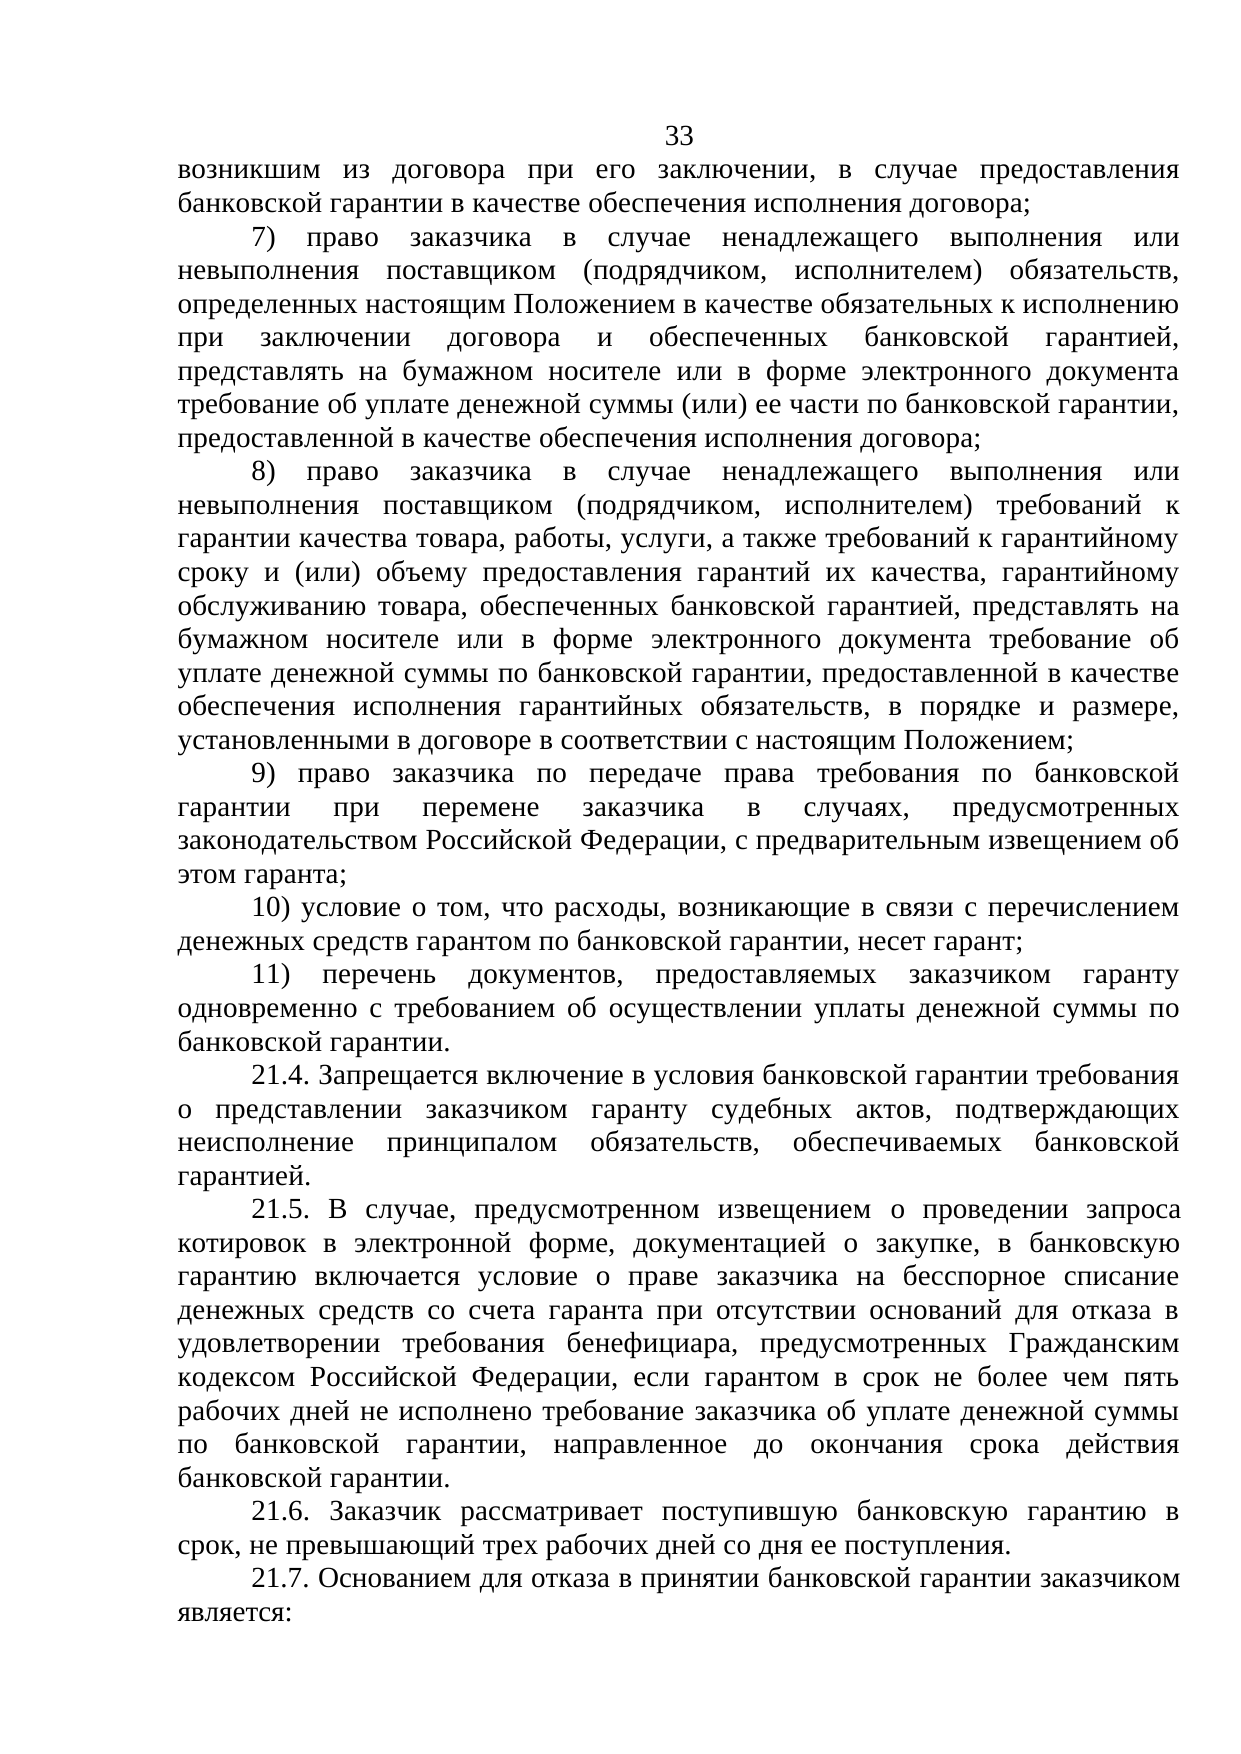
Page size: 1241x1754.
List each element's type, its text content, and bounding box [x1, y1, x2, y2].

text 21.6. Заказчик рассматривает поступившую банковскую гарантию в срок, не превышающий трех рабочих дней со дня ее поступления. [177, 1493, 1181, 1560]
text 10) условие о том, что расходы, возникающие в связи с перечислением денежных средств гарантом по банковской гарантии, несет гарант; [177, 889, 1181, 957]
text 21.4. Запрещается включение в условия банковской гарантии требования о представлении заказчиком гаранту судебных актов, подтверждающих неисполнение принципалом обязательств, обеспечиваемых банковской гарантией. [177, 1057, 1181, 1191]
text 11) перечень документов, предоставляемых заказчиком гаранту одновременно с требованием об осуществлении уплаты денежной суммы по банковской гарантии. [177, 957, 1181, 1057]
text 21.5. В случае, предусмотренном извещением о проведении запроса котировок в электронной форме, документацией о закупке, в банковскую гарантию включается условие о праве заказчика на бесспорное списание денежных средств со счета гаранта при отсутствии оснований для отказа в удовлетворении требования бенефициара, предусмотренных Гражданским кодексом Российской Федерации, если гарантом в срок не более чем пять рабочих дней не исполнено требование заказчика об уплате денежной суммы по банковской гарантии, направленное до окончания срока действия банковской гарантии. [177, 1191, 1181, 1493]
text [177, 152, 1181, 219]
text 9) право заказчика по передаче права требования по банковской гарантии при перемене заказчика в случаях, предусмотренных законодательством Российской Федерации, с предварительным извещением об этом гаранта; [177, 755, 1181, 889]
text 8) право заказчика в случае ненадлежащего выполнения или невыполнения поставщиком (подрядчиком, исполнителем) требований к гарантии качества товара, работы, услуги, а также требований к гарантийному сроку и (или) объему предоставления гарантий их качества, гарантийному обслуживанию товара, обеспеченных банковской гарантией, представлять на бумажном носителе или в форме электронного документа требование об уплате денежной суммы по банковской гарантии, предоставленной в качестве обеспечения исполнения гарантийных обязательств, в порядке и размере, установленными в договоре в соответствии с настоящим Положением; [177, 453, 1181, 755]
text 21.7. Основанием для отказа в принятии банковской гарантии заказчиком является: [177, 1560, 1181, 1627]
text 7) право заказчика в случае ненадлежащего выполнения или невыполнения поставщиком (подрядчиком, исполнителем) обязательств, определенных настоящим Положением в качестве обязательных к исполнению при заключении договора и обеспеченных банковской гарантией, представлять на бумажном носителе или в форме электронного документа требование об уплате денежной суммы (или) ее части по банковской гарантии, предоставленной в качестве обеспечения исполнения договора; [177, 219, 1181, 453]
